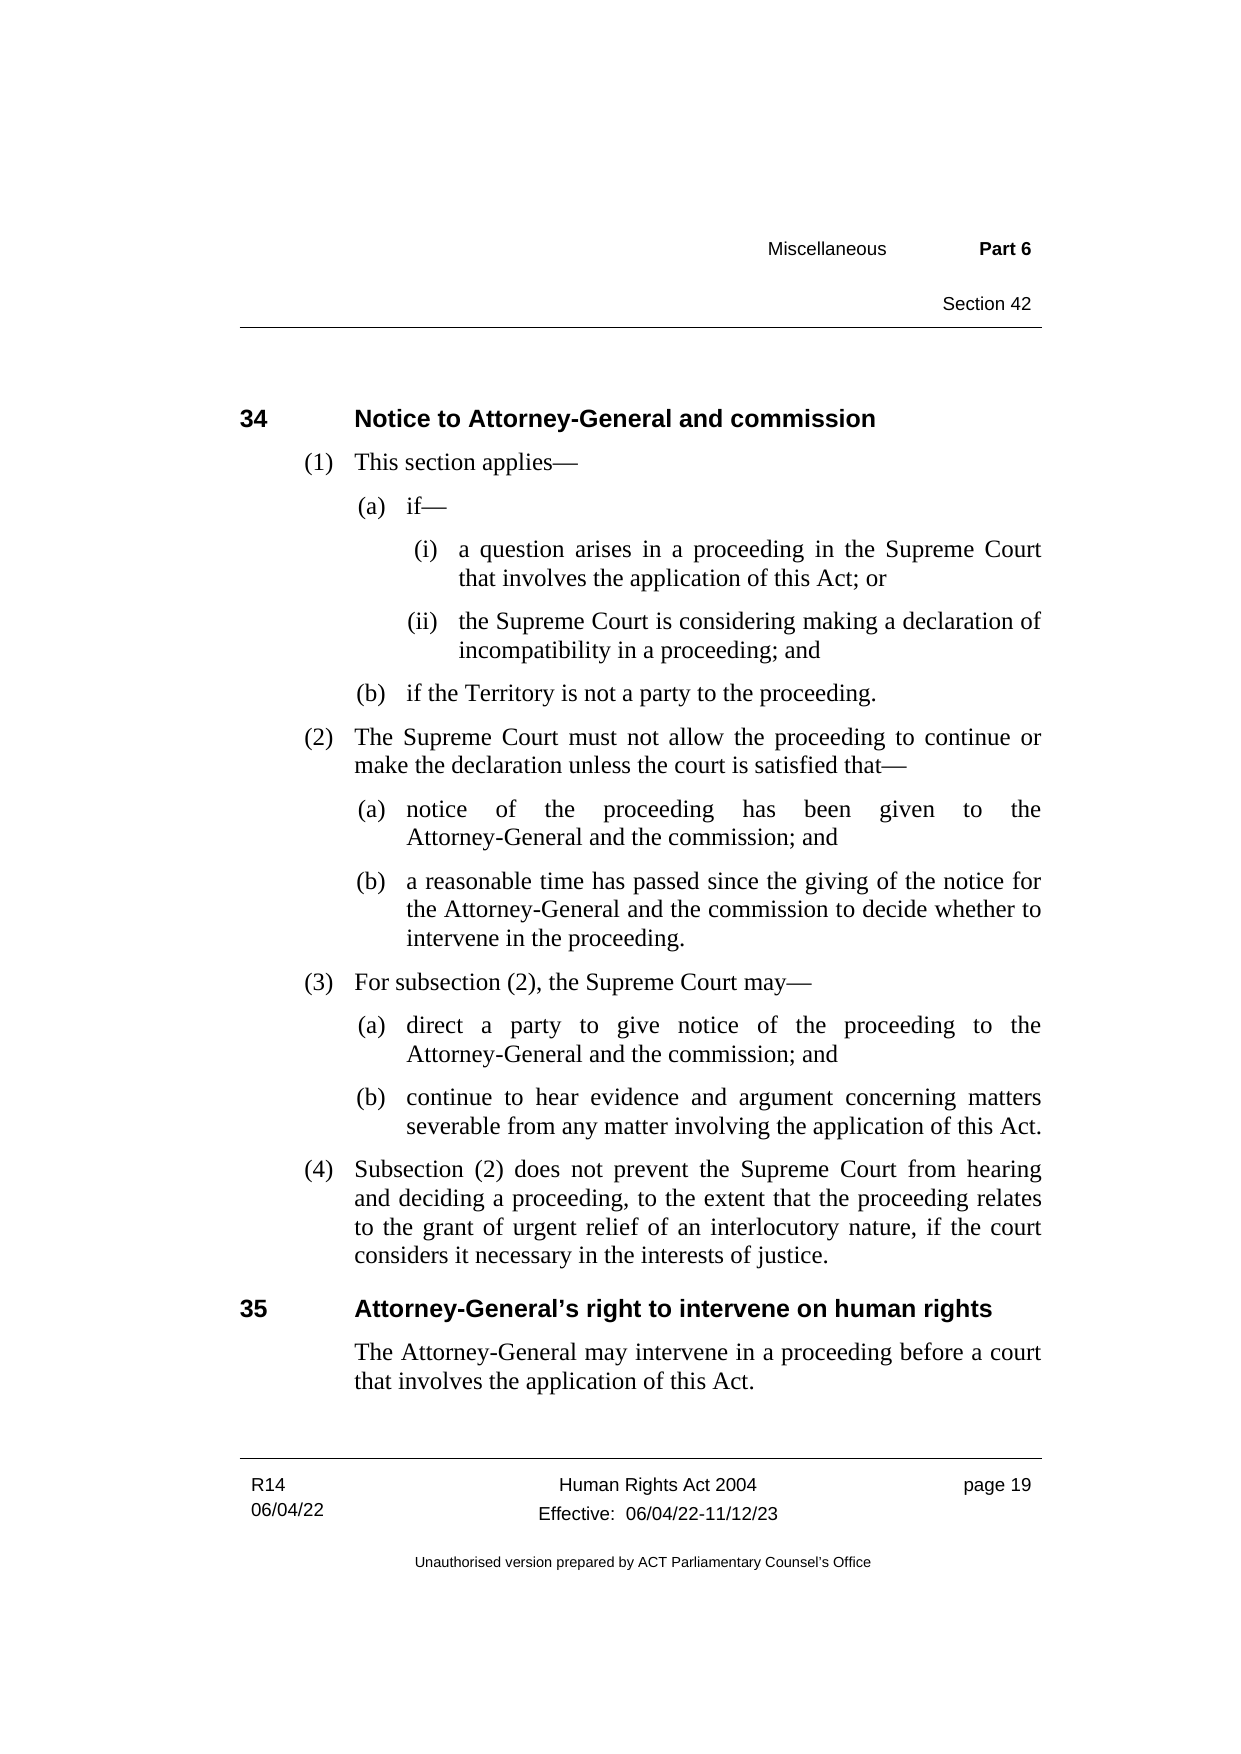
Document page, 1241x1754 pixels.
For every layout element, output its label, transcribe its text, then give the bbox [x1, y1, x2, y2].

text 34 Notice to Attorney-General and commission [239, 404, 1042, 433]
text (a) notice of the proceeding has been given to the Attorney-General and the commission; and [239, 794, 1042, 851]
text (2) The Supreme Court must not allow the proceeding to continue or make the declaration unless the court is satisfied that— [239, 722, 1042, 779]
text (a) if— [239, 491, 1042, 519]
text (a) direct a party to give notice of the proceeding to the Attorney-General and the commission; and [239, 1010, 1042, 1067]
text (b) if the Territory is not a party to the proceeding. [239, 678, 1042, 707]
text 35 Attorney-General’s right to intervene on human rights [239, 1294, 1042, 1323]
text (3) For subsection (2), the Supreme Court may— [239, 967, 1042, 995]
text (b) continue to hear evidence and argument concerning matters severable from any matter involving the application of this Act. [239, 1082, 1042, 1139]
text The Attorney-General may intervene in a proceeding before a court that involves the application of this Act. [354, 1337, 1042, 1395]
text (b) a reasonable time has passed since the giving of the notice for the Attorney-General and the commission to decide whether to intervene in the proceeding. [239, 866, 1042, 952]
text (4) Subsection (2) does not prevent the Supreme Court from hearing and deciding a proceeding, to the extent that the proceeding relates to the grant of urgent relief of an interlocutory nature, if the court considers it necessary in the interests of justice. [239, 1154, 1042, 1269]
text (1) This section applies— [239, 447, 1042, 476]
text (ii) the Supreme Court is considering making a declaration of incompatibility in a proceeding; and [239, 606, 1042, 664]
text (i) a question arises in a proceeding in the Supreme Court that involves the application of this Act; or [239, 534, 1042, 592]
